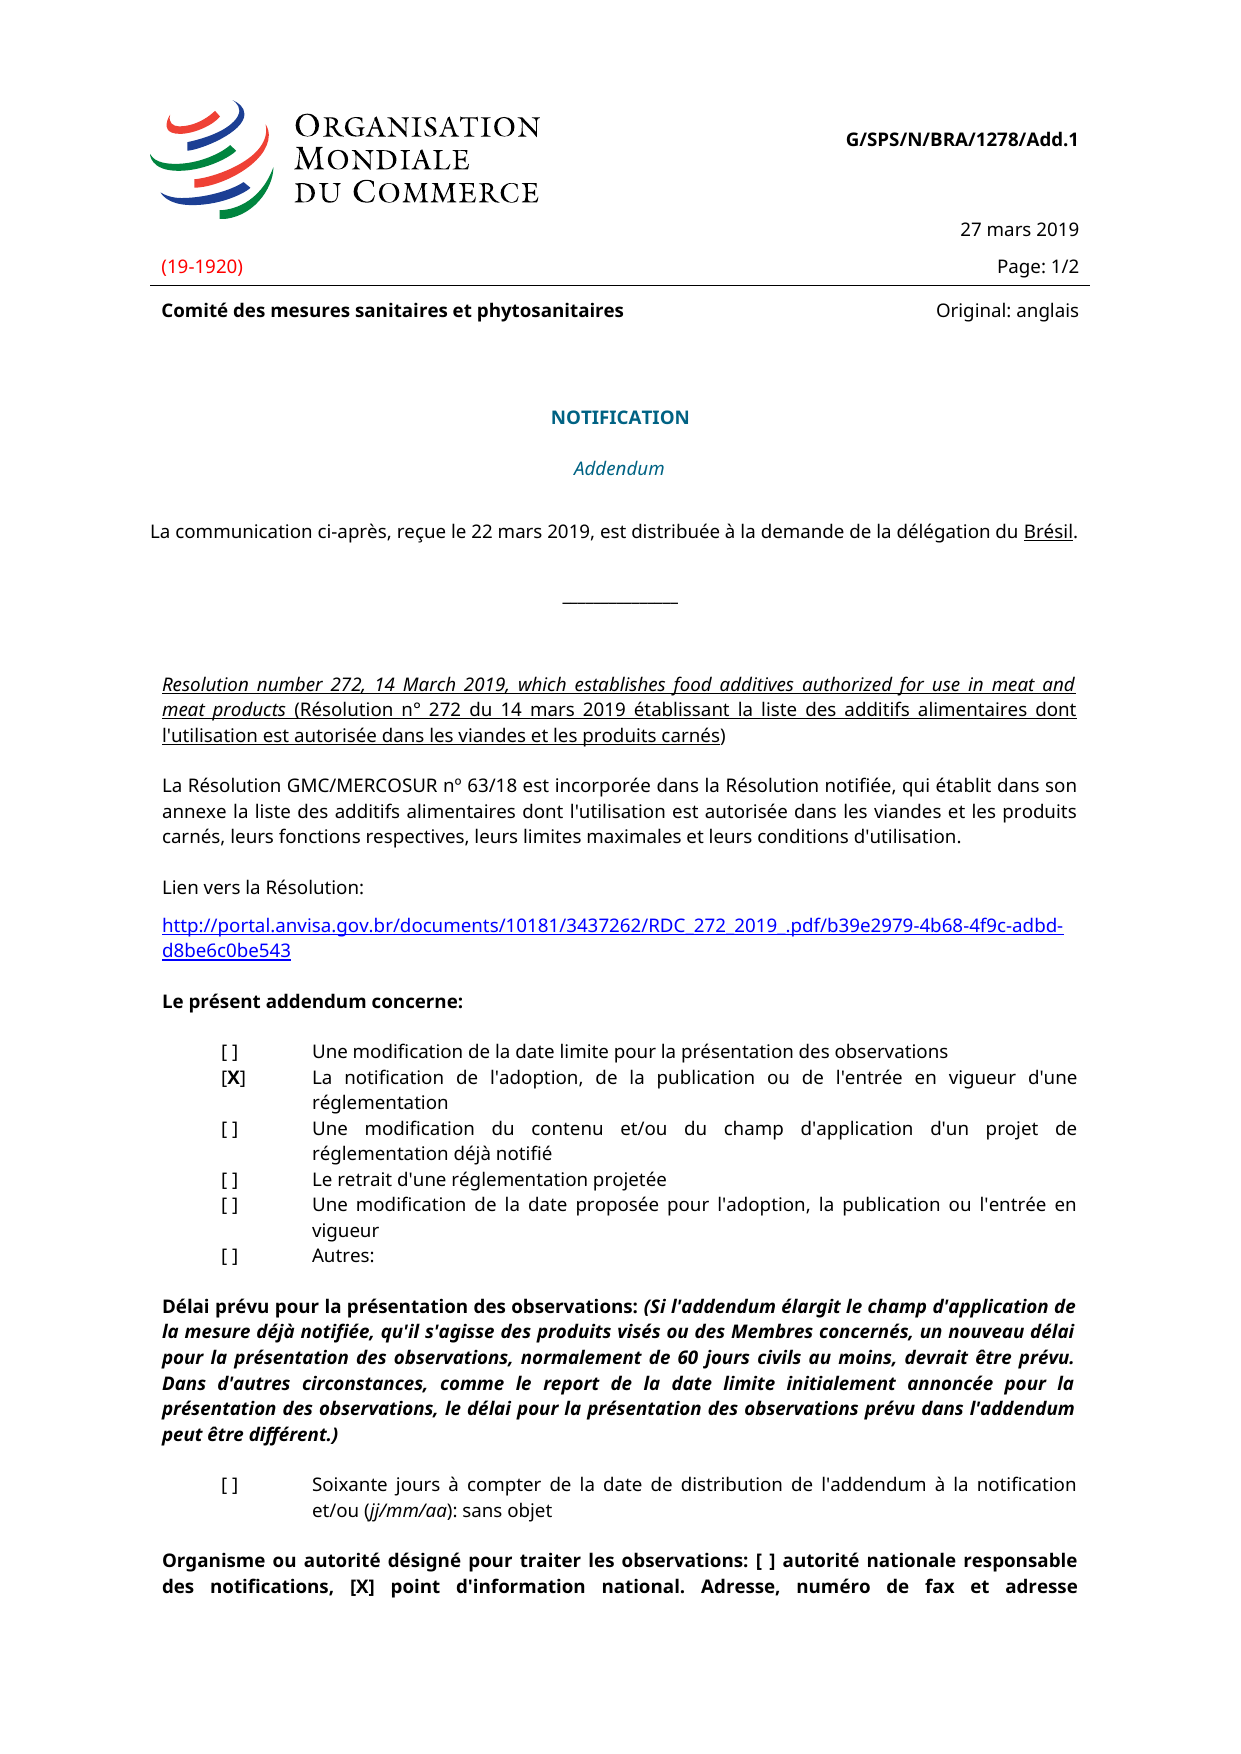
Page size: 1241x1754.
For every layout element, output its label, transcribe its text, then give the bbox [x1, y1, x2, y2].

table_cell [X] La notification de l'adoption, de la publication ou de l'entrée en vigueur d'une réglementation [150, 1064, 1090, 1115]
table_cell [ ] Une modification du contenu et/ou du champ d'application d'un projet de réglementation déjà notifié [150, 1115, 1090, 1166]
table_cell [150, 1535, 1090, 1598]
table_cell [ ] Le retrait d'une réglementation projetée [150, 1166, 1090, 1192]
table_cell [ ] Autres: [150, 1243, 1090, 1281]
table_cell [ ] Une modification de la date proposée pour l'adoption, la publication ou l'entrée en vigueur [150, 1192, 1090, 1243]
title Addendum [150, 455, 1090, 481]
text _______________ [150, 582, 1090, 607]
table_cell Le présent addendum concerne: [150, 976, 1090, 1026]
table_cell [ ] Une modification de la date limite pour la présentation des observations [150, 1026, 1090, 1064]
table_header Resolution number 272, 14 March 2019, which establishes food additives authorized for use in meat and meat products (Résolution n° 272 du 14 mars 2019 établissant la liste des additifs alimentaires dont l'utilisation est autorisée dans les viandes et les produits carnés) [150, 658, 1090, 760]
text La communication ci-après, reçue le 22 mars 2019, est distribuée à la demande de la délégation du Brésil. [150, 518, 1090, 544]
title NOTIFICATION [150, 405, 1090, 430]
table_cell La Résolution GMC/MERCOSUR nº 63/18 est incorporée dans la Résolution notifiée, qui établit dans son annexe la liste des additifs alimentaires dont l'utilisation est autorisée dans les viandes et les produits carnés, leurs fonctions respectives, leurs limites maximales et leurs conditions d'utilisation. Lien vers la Résolution: http://portal.anvisa.gov.br/documents/10181/3437262/RDC_272_2019_.pdf/b39e2979-4b68-4f9c-adbd-d8be6c0be543 [150, 760, 1090, 976]
table_cell Délai prévu pour la présentation des observations: (Si l'addendum élargit le champ d'application de la mesure déjà notifiée, qu'il s'agisse des produits visés ou des Membres concernés, un nouveau délai pour la présentation des observations, normalement de 60 jours civils au moins, devrait être prévu. Dans d'autres circonstances, comme le report de la date limite initialement annoncée pour la présentation des observations, le délai pour la présentation des observations prévu dans l'addendum peut être différent.) [150, 1281, 1090, 1459]
table_cell [ ] Soixante jours à compter de la date de distribution de l'addendum à la notification et/ou (jj/mm/aa): sans objet [150, 1459, 1090, 1535]
